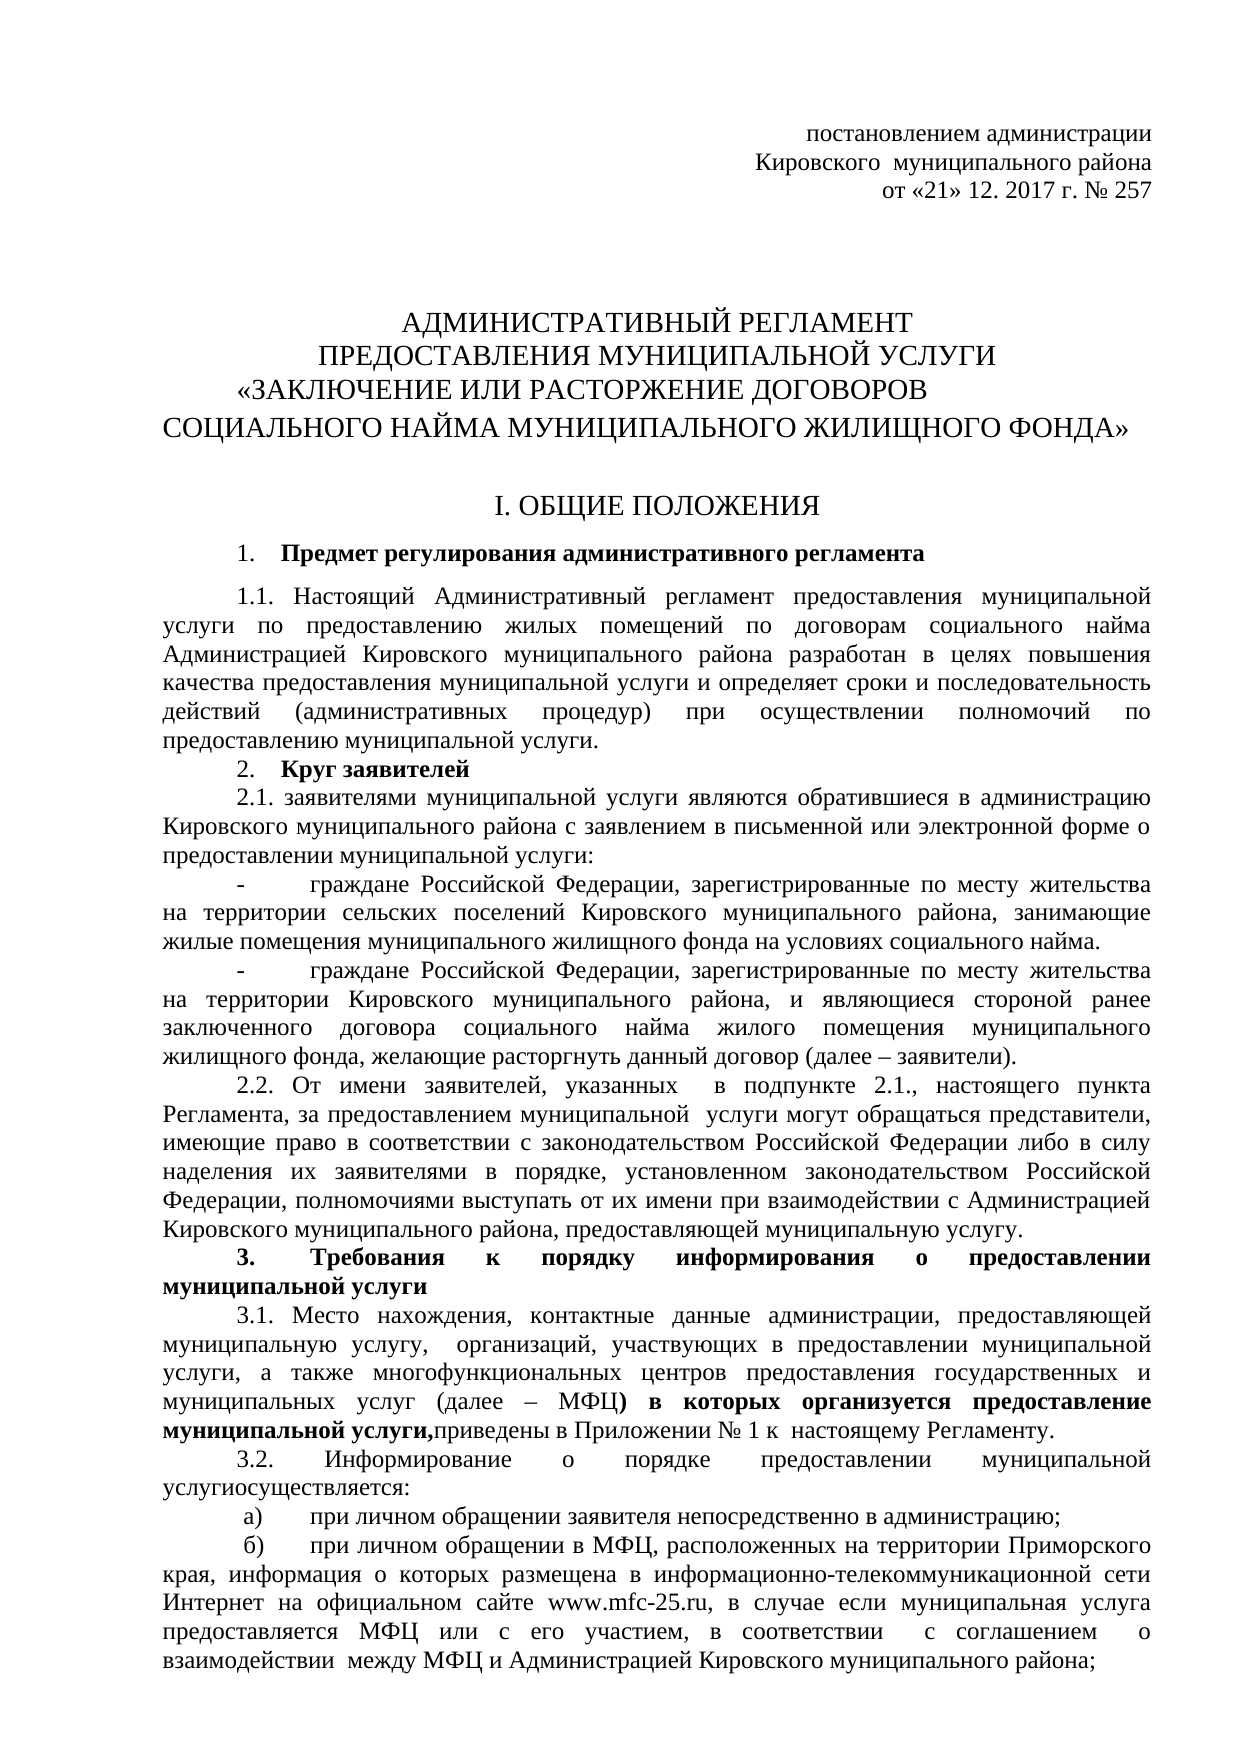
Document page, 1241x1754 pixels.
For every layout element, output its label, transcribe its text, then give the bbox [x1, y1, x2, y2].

text ПРЕДОСТАВЛЕНИЯ МУНИЦИПАЛЬНОЙ УСЛУГИ [162, 338, 1152, 372]
text АДМИНИСТРАТИВНЫЙ РЕГЛАМЕНТ [162, 305, 1152, 338]
list при личном обращении заявителя непосредственно в администрацию; [162, 1501, 1152, 1530]
text 3. Требования к порядку информирования о предоставлении муниципальной услуги [162, 1242, 1152, 1300]
list при личном обращении в МФЦ, расположенных на территории Приморского края, информация о которых размещена в информационно-телекоммуникационной сети Интернет на официальном сайте www.mfc-25.ru, в случае если муниципальная услуга предоставляется МФЦ или с его участием, в соответствии с соглашением о взаимодействии между МФЦ и Администрацией Кировского муниципального района; [162, 1530, 1152, 1674]
list Предмет регулирования административного регламента [236, 538, 1152, 567]
text Кировского муниципального района [162, 147, 1152, 176]
list Круг заявителей [236, 754, 1152, 782]
text «ЗАКЛЮЧЕНИЕ ИЛИ РАСТОРЖЕНИЕ ДОГОВОРОВ СОЦИАЛЬНОГО НАЙМА МУНИЦИПАЛЬНОГО ЖИЛИЩНОГО ФОНДА» [162, 372, 1152, 444]
text постановлением администрации [162, 118, 1152, 147]
text 2.2. От имени заявителей, указанных в подпункте 2.1., настоящего пункта Регламента, за предоставлением муниципальной услуги могут обращаться представители, имеющие право в соответствии с законодательством Российской Федерации либо в силу наделения их заявителями в порядке, установленном законодательством Российской Федерации, полномочиями выступать от их имени при взаимодействии с Администрацией Кировского муниципального района, предоставляющей муниципальную услугу. [162, 1070, 1152, 1242]
text 3.2. Информирование о порядке предоставлении муниципальной услугиосуществляется: [162, 1444, 1152, 1501]
list граждане Российской Федерации, зарегистрированные по месту жительства на территории Кировского муниципального района, и являющиеся стороной ранее заключенного договора социального найма жилого помещения муниципального жилищного фонда, желающие расторгнуть данный договор (далее – заявители). [162, 955, 1152, 1070]
list граждане Российской Федерации, зарегистрированные по месту жительства на территории сельских поселений Кировского муниципального района, занимающие жилые помещения муниципального жилищного фонда на условиях социального найма. [162, 869, 1152, 955]
text от «21» 12. 2017 г. № 257 [162, 176, 1152, 204]
text 3.1. Место нахождения, контактные данные администрации, предоставляющей муниципальную услугу, организаций, участвующих в предоставлении муниципальной услуги, а также многофункциональных центров предоставления государственных и муниципальных услуг (далее – МФЦ) в которых организуется предоставление муниципальной услуги,приведены в Приложении № 1 к настоящему Регламенту. [162, 1300, 1152, 1444]
text 2.1. заявителями муниципальной услуги являются обратившиеся в администрацию Кировского муниципального района с заявлением в письменной или электронной форме о предоставлении муниципальной услуги: [162, 782, 1152, 869]
text 1.1. Настоящий Административный регламент предоставления муниципальной услуги по предоставлению жилых помещений по договорам социального найма Администрацией Кировского муниципального района разработан в целях повышения качества предоставления муниципальной услуги и определяет сроки и последовательность действий (административных процедур) при осуществлении полномочий по предоставлению муниципальной услуги. [162, 581, 1152, 754]
text I. ОБЩИЕ ПОЛОЖЕНИЯ [162, 488, 1152, 521]
